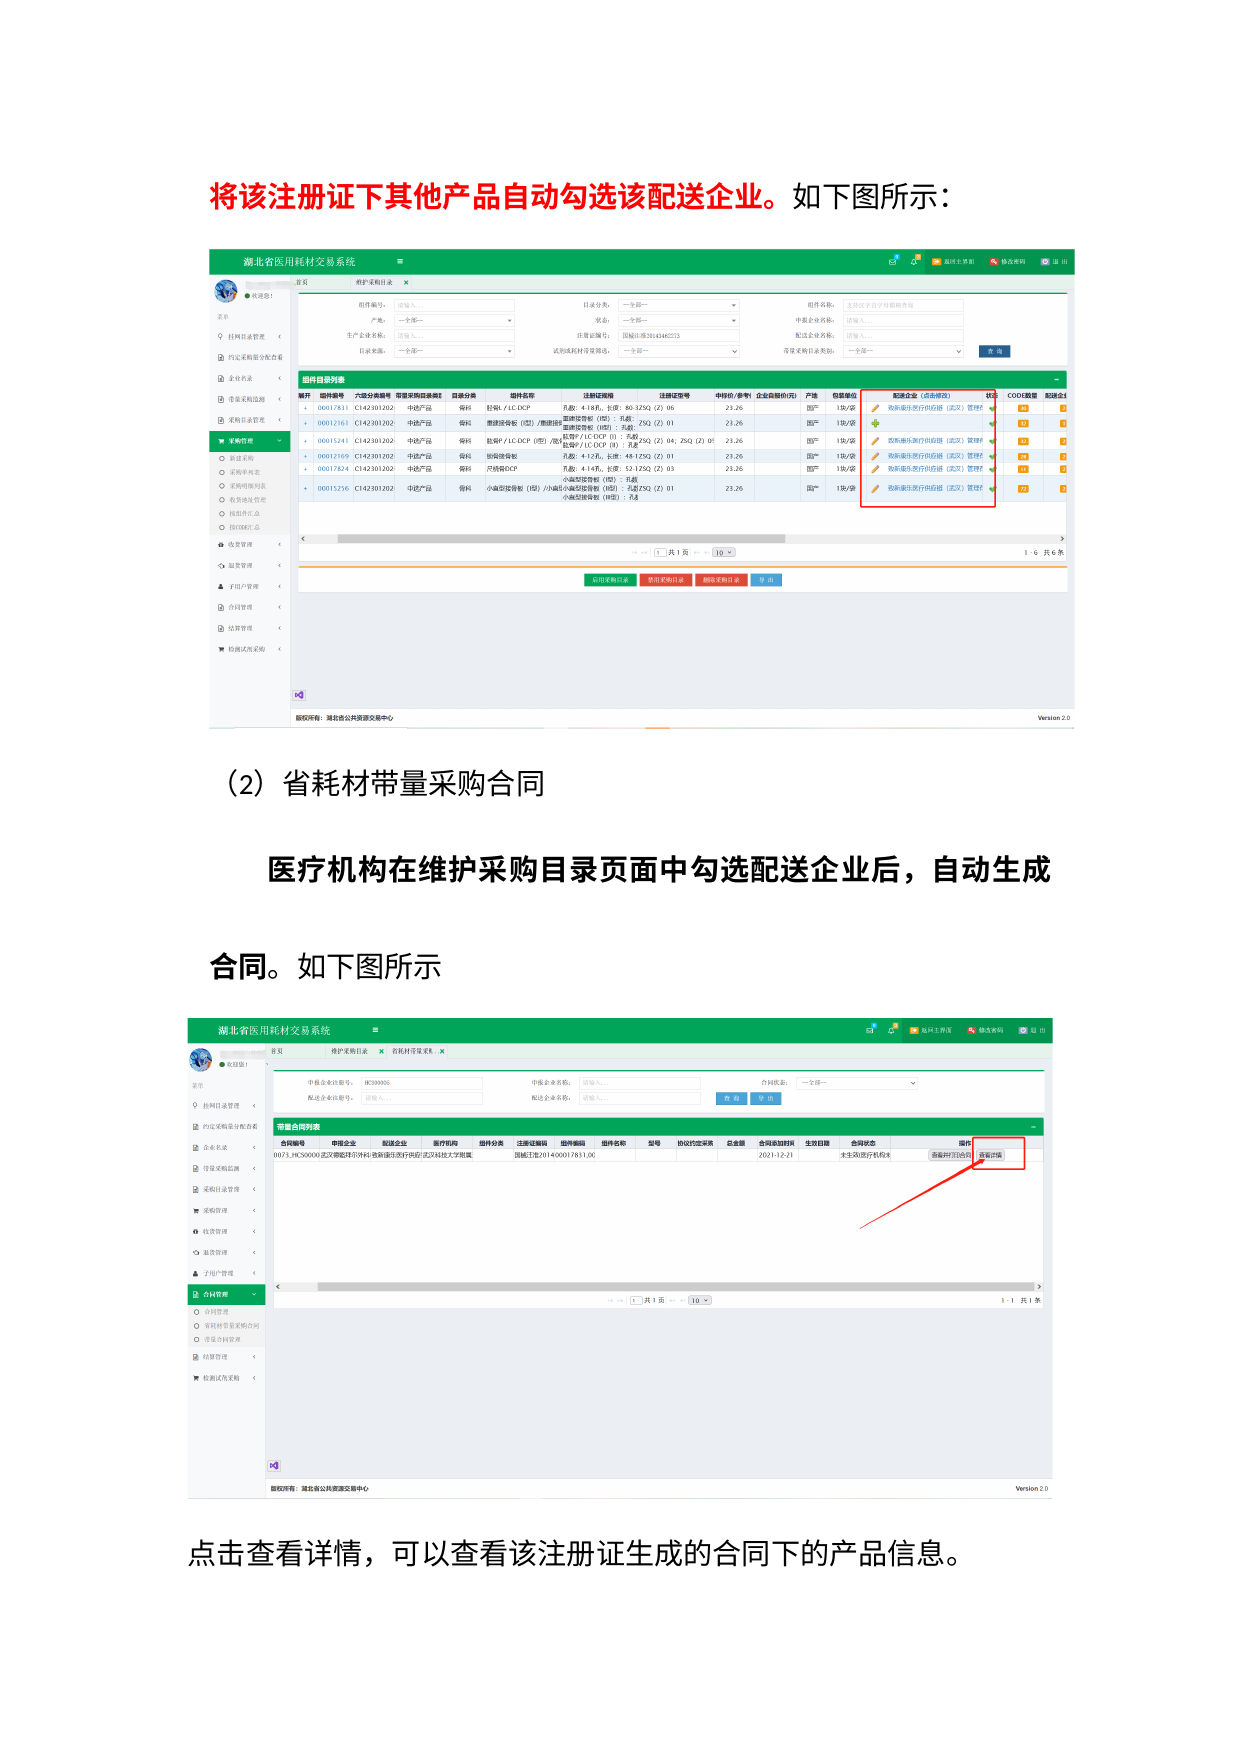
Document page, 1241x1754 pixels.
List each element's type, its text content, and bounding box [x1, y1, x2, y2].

text 医疗机构在维护采购目录页面中勾选配送企业后，自动生成合同。如下图所示 [209, 835, 1053, 998]
text 点击查看详情，可以查看该注册证生成的合同下的产品信息。 [187, 1519, 1053, 1584]
text （2）省耗材带量采购合同 [209, 749, 1053, 814]
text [209, 162, 1053, 227]
picture [187, 1018, 1053, 1499]
picture [209, 248, 1075, 729]
